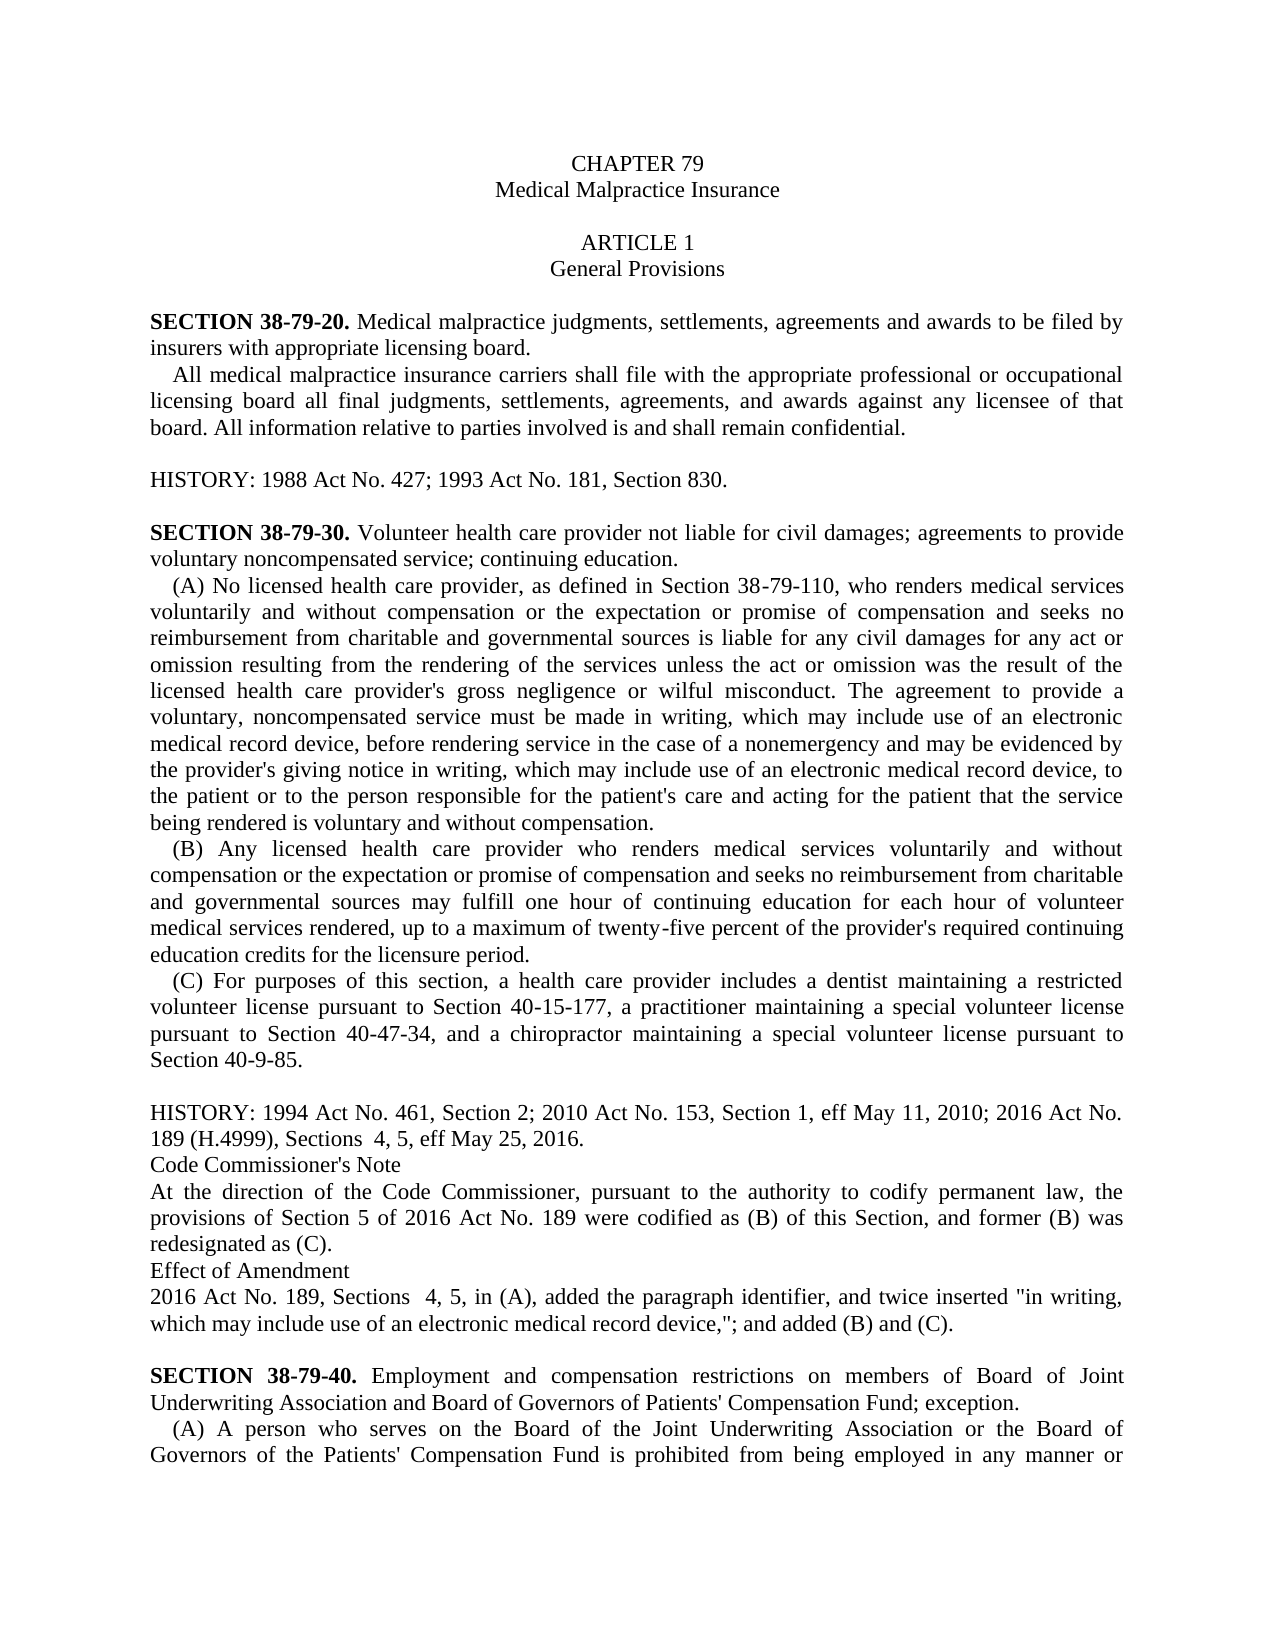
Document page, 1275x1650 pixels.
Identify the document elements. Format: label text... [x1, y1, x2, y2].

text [150, 1415, 1125, 1468]
text SECTION 38-79-20. Medical malpractice judgments, settlements, agreements and awards to be filed by insurers with appropriate licensing board. [150, 308, 1125, 361]
text Effect of Amendment [150, 1257, 1125, 1283]
text ARTICLE 1 [150, 229, 1125, 255]
text SECTION 38-79-30. Volunteer health care provider not liable for civil damages; agreements to provide voluntary noncompensated service; continuing education. [150, 519, 1125, 572]
text Code Commissioner's Note [150, 1151, 1125, 1178]
text (C) For purposes of this section, a health care provider includes a dentist maintaining a restricted volunteer license pursuant to Section 40-15-177, a practitioner maintaining a special volunteer license pursuant to Section 40-47-34, and a chiropractor maintaining a special volunteer license pursuant to Section 40-9-85. [150, 967, 1125, 1072]
text Medical Malpractice Insurance [150, 176, 1125, 203]
text All medical malpractice insurance carriers shall file with the appropriate professional or occupational licensing board all final judgments, settlements, agreements, and awards against any licensee of that board. All information relative to parties involved is and shall remain confidential. [150, 361, 1125, 440]
text At the direction of the Code Commissioner, pursuant to the authority to codify permanent law, the provisions of Section 5 of 2016 Act No. 189 were codified as (B) of this Section, and former (B) was redesignated as (C). [150, 1178, 1125, 1257]
text (B) Any licensed health care provider who renders medical services voluntarily and without compensation or the expectation or promise of compensation and seeks no reimbursement from charitable and governmental sources may fulfill one hour of continuing education for each hour of volunteer medical services rendered, up to a maximum of twenty-five percent of the provider's required continuing education credits for the licensure period. [150, 835, 1125, 967]
text 2016 Act No. 189, Sections 4, 5, in (A), added the paragraph identifier, and twice inserted "in writing, which may include use of an electronic medical record device,"; and added (B) and (C). [150, 1283, 1125, 1336]
text SECTION 38-79-40. Employment and compensation restrictions on members of Board of Joint Underwriting Association and Board of Governors of Patients' Compensation Fund; exception. [150, 1362, 1125, 1415]
text General Provisions [150, 255, 1125, 282]
text HISTORY: 1994 Act No. 461, Section 2; 2010 Act No. 153, Section 1, eff May 11, 2010; 2016 Act No. 189 (H.4999), Sections 4, 5, eff May 25, 2016. [150, 1099, 1125, 1151]
text (A) No licensed health care provider, as defined in Section 38-79-110, who renders medical services voluntarily and without compensation or the expectation or promise of compensation and seeks no reimbursement from charitable and governmental sources is liable for any civil damages for any act or omission resulting from the rendering of the services unless the act or omission was the result of the licensed health care provider's gross negligence or wilful misconduct. The agreement to provide a voluntary, noncompensated service must be made in writing, which may include use of an electronic medical record device, before rendering service in the case of a nonemergency and may be evidenced by the provider's giving notice in writing, which may include use of an electronic medical record device, to the patient or to the person responsible for the patient's care and acting for the patient that the service being rendered is voluntary and without compensation. [150, 572, 1125, 835]
text CHAPTER 79 [150, 150, 1125, 176]
text HISTORY: 1988 Act No. 427; 1993 Act No. 181, Section 830. [150, 466, 1125, 493]
